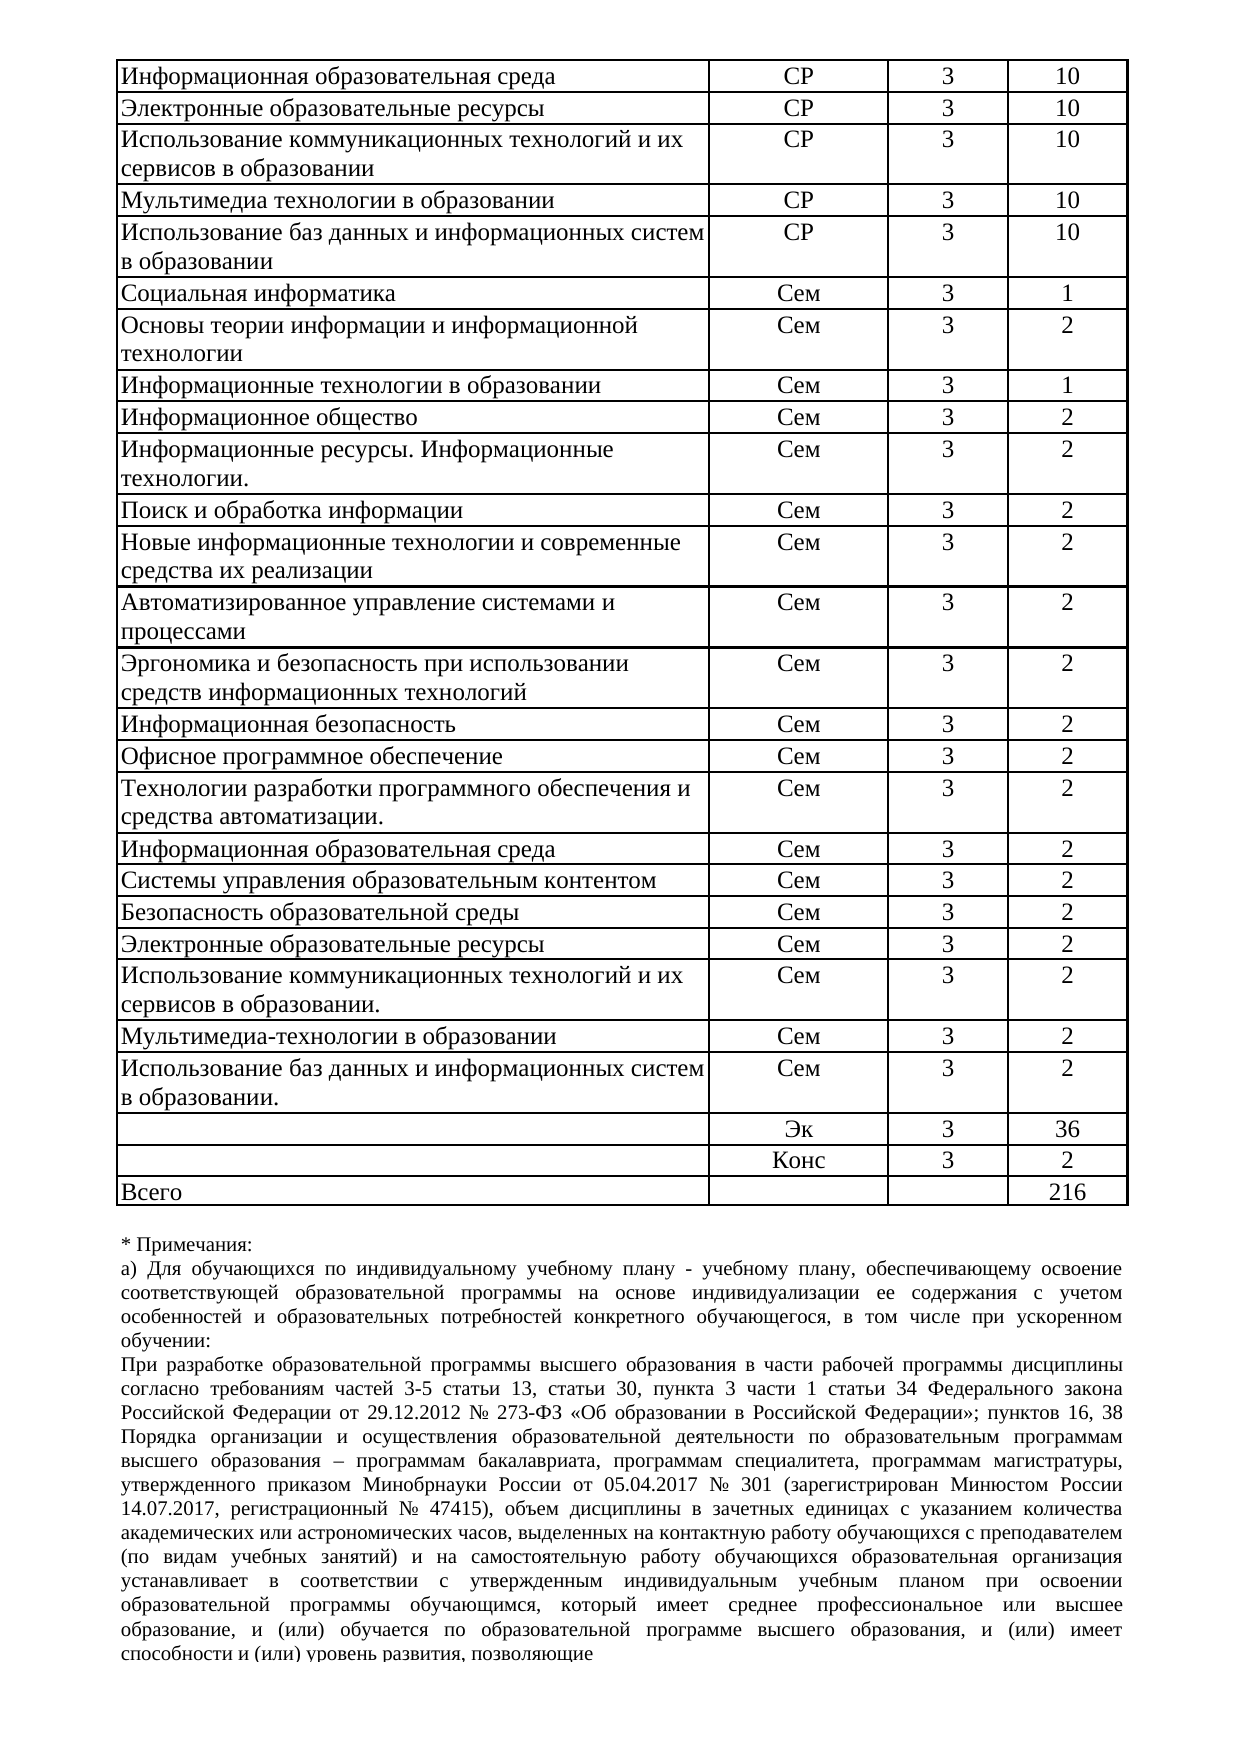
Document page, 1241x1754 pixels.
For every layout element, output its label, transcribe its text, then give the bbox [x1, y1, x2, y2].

table_cell 3 [889, 125, 1007, 183]
table_cell Безопасность образовательной среды [118, 897, 708, 927]
table_cell 3 [889, 310, 1007, 368]
table_cell Сем [710, 929, 887, 958]
table_cell Всего [118, 1177, 708, 1204]
table_cell 3 [889, 834, 1007, 863]
table_cell Офисное программное обеспечение [118, 741, 708, 771]
table_cell 2 [1009, 929, 1126, 958]
table_cell Сем [710, 649, 887, 707]
table_cell Сем [710, 897, 887, 927]
table_cell 3 [889, 217, 1007, 276]
table_cell 2 [1009, 495, 1126, 524]
table_cell Социальная информатика [118, 278, 708, 308]
table_cell 2 [1009, 1146, 1126, 1175]
table_cell Мультимедиа-технологии в образовании [118, 1021, 708, 1051]
table_header 3 [889, 61, 1007, 91]
table_cell 10 [1009, 185, 1126, 215]
table_cell Использование коммуникационных технологий и их сервисов в образовании. [118, 960, 708, 1019]
table_cell Основы теории информации и информационной технологии [118, 310, 708, 368]
table_cell 3 [889, 709, 1007, 739]
table_cell Информационное общество [118, 402, 708, 432]
table_cell 1 [1009, 371, 1126, 400]
table_cell Сем [710, 709, 887, 739]
table_header 10 [1009, 61, 1126, 91]
table_cell 3 [889, 960, 1007, 1019]
table_cell 3 [889, 402, 1007, 432]
table_cell 3 [889, 588, 1007, 646]
table_cell Информационная образовательная среда [118, 834, 708, 863]
table_cell 2 [1009, 310, 1126, 368]
table_cell 3 [889, 929, 1007, 958]
table_cell 3 [889, 865, 1007, 895]
table_cell Сем [710, 434, 887, 493]
table_cell [710, 1177, 887, 1204]
table_cell * Примечания: а) Для обучающихся по индивидуальному учебному плану - учебному плану, обеспечивающему освоение соответствующей образовательной программы на основе индивидуализации ее содержания с учетом особенностей и образовательных потребностей конкретного обучающегося, в том числе при ускоренном обучении: При разработке образовательной программы высшего образования в части рабочей программы дисциплины согласно требованиям частей 3-5 статьи 13, статьи 30, пункта 3 части 1 статьи 34 Федерального закона Российской Федерации от 29.12.2012 № 273-ФЗ «Об образовании в Российской Федерации»; пунктов 16, 38 Порядка организации и осуществления образовательной деятельности по образовательным программам высшего образования – программам бакалавриата, программам специалитета, программам магистратуры, утвержденного приказом Минобрнауки России от 05.04.2017 № 301 (зарегистрирован Минюстом России 14.07.2017, регистрационный № 47415), объем дисциплины в зачетных единицах с указанием количества академических или астрономических часов, выделенных на контактную работу обучающихся с преподавателем (по видам учебных занятий) и на самостоятельную работу обучающихся образовательная организация устанавливает в соответствии с утвержденным индивидуальным учебным планом при освоении образовательной программы обучающимся, который имеет среднее профессиональное или высшее образование, и (или) обучается по образовательной программе высшего образования, и (или) имеет способности и (или) уровень развития, позволяющие [117, 1206, 1127, 1661]
table_cell Использование баз данных и информационных систем в образовании [118, 217, 708, 276]
table_cell 2 [1009, 773, 1126, 832]
table_cell Сем [710, 834, 887, 863]
table_cell 3 [889, 93, 1007, 122]
table_cell 3 [889, 1114, 1007, 1143]
table_cell Автоматизированное управление системами и процессами [118, 588, 708, 646]
table_cell Сем [710, 960, 887, 1019]
table_cell 2 [1009, 960, 1126, 1019]
table_cell Сем [710, 310, 887, 368]
table_cell Сем [710, 588, 887, 646]
table_cell Сем [710, 495, 887, 524]
table_cell 2 [1009, 1053, 1126, 1112]
table_cell Электронные образовательные ресурсы [118, 93, 708, 122]
table_cell Мультимедиа технологии в образовании [118, 185, 708, 215]
table_cell Системы управления образовательным контентом [118, 865, 708, 895]
table_cell Сем [710, 371, 887, 400]
table_cell 3 [889, 1146, 1007, 1175]
table_cell 2 [1009, 649, 1126, 707]
table_cell 3 [889, 527, 1007, 585]
table_cell 2 [1009, 588, 1126, 646]
table_cell 2 [1009, 709, 1126, 739]
table_cell СР [710, 217, 887, 276]
table_cell 3 [889, 434, 1007, 493]
table_cell 2 [1009, 834, 1126, 863]
table_cell Сем [710, 527, 887, 585]
table_cell 3 [889, 649, 1007, 707]
table_cell Сем [710, 278, 887, 308]
table_cell СР [710, 93, 887, 122]
table_cell Сем [710, 741, 887, 771]
table_header СР [710, 61, 887, 91]
table_cell 10 [1009, 93, 1126, 122]
table_cell [118, 1146, 708, 1175]
table_cell Информационная безопасность [118, 709, 708, 739]
table_cell 2 [1009, 434, 1126, 493]
table_cell 3 [889, 185, 1007, 215]
table_cell Конс [710, 1146, 887, 1175]
table_cell СР [710, 125, 887, 183]
table_cell Сем [710, 402, 887, 432]
table_cell 10 [1009, 125, 1126, 183]
table_cell [889, 1177, 1007, 1204]
table_cell 3 [889, 371, 1007, 400]
table_cell Поиск и обработка информации [118, 495, 708, 524]
table_cell 2 [1009, 741, 1126, 771]
table_cell Использование коммуникационных технологий и их сервисов в образовании [118, 125, 708, 183]
table_cell 3 [889, 741, 1007, 771]
table_cell 3 [889, 897, 1007, 927]
table_cell Сем [710, 1053, 887, 1112]
table_cell Эргономика и безопасность при использовании средств информационных технологий [118, 649, 708, 707]
table_cell 3 [889, 278, 1007, 308]
table_cell 3 [889, 495, 1007, 524]
table_cell 3 [889, 1021, 1007, 1051]
table_cell 2 [1009, 402, 1126, 432]
table_cell Эк [710, 1114, 887, 1143]
table_cell Информационные ресурсы. Информационные технологии. [118, 434, 708, 493]
table_cell СР [710, 185, 887, 215]
table_cell 10 [1009, 217, 1126, 276]
table_header Информационная образовательная среда [118, 61, 708, 91]
table_cell Использование баз данных и информационных систем в образовании. [118, 1053, 708, 1112]
table_cell Сем [710, 1021, 887, 1051]
table_cell 3 [889, 1053, 1007, 1112]
table_cell Сем [710, 865, 887, 895]
table_cell 36 [1009, 1114, 1126, 1143]
table_cell 3 [889, 773, 1007, 832]
table_cell Новые информационные технологии и современные средства их реализации [118, 527, 708, 585]
table_cell Электронные образовательные ресурсы [118, 929, 708, 958]
table_cell Информационные технологии в образовании [118, 371, 708, 400]
table_cell 216 [1009, 1177, 1126, 1204]
table_cell Технологии разработки программного обеспечения и средства автоматизации. [118, 773, 708, 832]
table_cell 2 [1009, 527, 1126, 585]
table_cell [118, 1114, 708, 1143]
table_cell 2 [1009, 865, 1126, 895]
table_cell 1 [1009, 278, 1126, 308]
table_cell 2 [1009, 897, 1126, 927]
table_cell Сем [710, 773, 887, 832]
table_cell 2 [1009, 1021, 1126, 1051]
